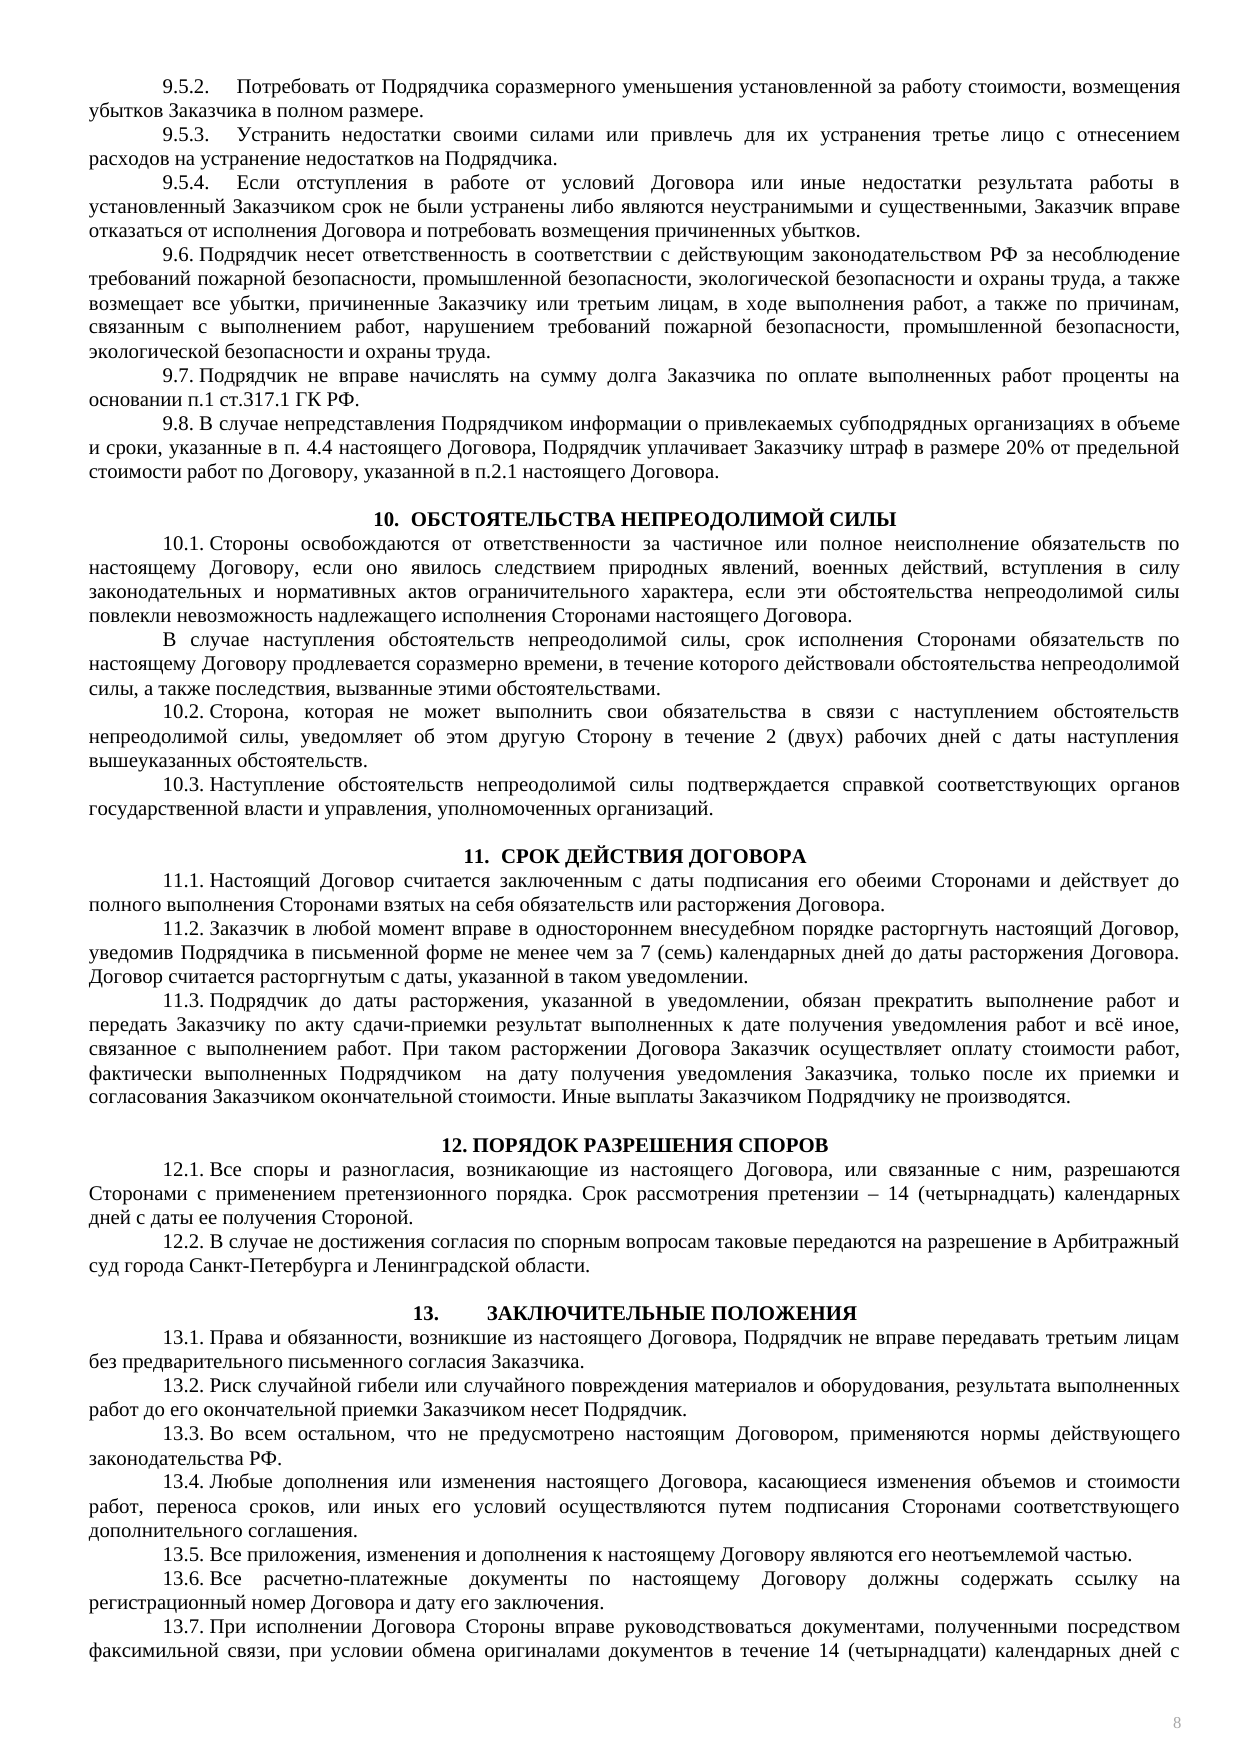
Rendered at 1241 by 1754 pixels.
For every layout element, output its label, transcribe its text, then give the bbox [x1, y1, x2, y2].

list ОБСТОЯТЕЛЬСТВА НЕПРЕОДОЛИМОЙ СИЛЫ [89, 507, 1181, 531]
list Сторона, которая не может выполнить свои обязательства в связи с наступлением обстоятельств непреодолимой силы, уведомляет об этом другую Сторону в течение 2 (двух) рабочих дней с даты наступления вышеуказанных обстоятельств. [89, 699, 1181, 772]
text В случае наступления обстоятельств непреодолимой силы, срок исполнения Сторонами обязательств по настоящему Договору продлевается соразмерно времени, в течение которого действовали обстоятельства непреодолимой силы, а также последствия, вызванные этими обстоятельствами. [89, 627, 1181, 699]
list ЗАКЛЮЧИТЕЛЬНЫЕ ПОЛОЖЕНИЯ [89, 1301, 1181, 1325]
list Во всем остальном, что не предусмотрено настоящим Договором, применяются нормы действующего законодательства РФ. [89, 1421, 1181, 1469]
list Подрядчик несет ответственность в соответствии с действующим законодательством РФ за несоблюдение требований пожарной безопасности, промышленной безопасности, экологической безопасности и охраны труда, а также возмещает все убытки, причиненные Заказчику или третьим лицам, в ходе выполнения работ, а также по причинам, связанным с выполнением работ, нарушением требований пожарной безопасности, промышленной безопасности, экологической безопасности и охраны труда. [89, 242, 1181, 363]
list Все споры и разногласия, возникающие из настоящего Договора, или связанные с ним, разрешаются Сторонами с применением претензионного порядка. Срок рассмотрения претензии – 14 (четырнадцать) календарных дней с даты ее получения Стороной. [89, 1157, 1181, 1229]
list В случае непредставления Подрядчиком информации о привлекаемых субподрядных организациях в объеме и сроки, указанные в п. 4.4 настоящего Договора, Подрядчик уплачивает Заказчику штраф в размере 20% от предельной стоимости работ по Договору, указанной в п.2.1 настоящего Договора. [89, 411, 1181, 483]
list Права и обязанности, возникшие из настоящего Договора, Подрядчик не вправе передавать третьим лицам без предварительного письменного согласия Заказчика. [89, 1325, 1181, 1373]
list В случае не достижения согласия по спорным вопросам таковые передаются на разрешение в Арбитражный суд города Санкт-Петербурга и Ленинградской области. [89, 1229, 1181, 1277]
list Если отступления в работе от условий Договора или иные недостатки результата работы в установленный Заказчиком срок не были устранены либо являются неустранимыми и существенными, Заказчик вправе отказаться от исполнения Договора и потребовать возмещения причиненных убытков. [89, 170, 1181, 242]
list Риск случайной гибели или случайного повреждения материалов и оборудования, результата выполненных работ до его окончательной приемки Заказчиком несет Подрядчик. [89, 1373, 1181, 1421]
list Стороны освобождаются от ответственности за частичное или полное неисполнение обязательств по настоящему Договору, если оно явилось следствием природных явлений, военных действий, вступления в силу законодательных и нормативных актов ограничительного характера, если эти обстоятельства непреодолимой силы повлекли невозможность надлежащего исполнения Сторонами настоящего Договора. [89, 531, 1181, 627]
list Потребовать от Подрядчика соразмерного уменьшения установленной за работу стоимости, возмещения убытков Заказчика в полном размере. [89, 74, 1181, 122]
list Любые дополнения или изменения настоящего Договора, касающиеся изменения объемов и стоимости работ, переноса сроков, или иных его условий осуществляются путем подписания Сторонами соответствующего дополнительного соглашения. [89, 1469, 1181, 1542]
list Настоящий Договор считается заключенным с даты подписания его обеими Сторонами и действует до полного выполнения Сторонами взятых на себя обязательств или расторжения Договора. [89, 868, 1181, 916]
list Заказчик в любой момент вправе в одностороннем внесудебном порядке расторгнуть настоящий Договор, уведомив Подрядчика в письменной форме не менее чем за 7 (семь) календарных дней до даты расторжения Договора. Договор считается расторгнутым с даты, указанной в таком уведомлении. [89, 916, 1181, 988]
list 12. ПОРЯДОК РАЗРЕШЕНИЯ СПОРОВ [89, 1133, 1181, 1157]
list СРОК ДЕЙСТВИЯ ДОГОВОРА [89, 844, 1181, 868]
list Подрядчик до даты расторжения, указанной в уведомлении, обязан прекратить выполнение работ и передать Заказчику по акту сдачи-приемки результат выполненных к дате получения уведомления работ и всё иное, связанное с выполнением работ. При таком расторжении Договора Заказчик осуществляет оплату стоимости работ, фактически выполненных Подрядчиком на дату получения уведомления Заказчика, только после их приемки и согласования Заказчиком окончательной стоимости. Иные выплаты Заказчиком Подрядчику не производятся. [89, 988, 1181, 1108]
list Все расчетно-платежные документы по настоящему Договору должны содержать ссылку на регистрационный номер Договора и дату его заключения. [89, 1566, 1181, 1614]
list Устранить недостатки своими силами или привлечь для их устранения третье лицо с отнесением расходов на устранение недостатков на Подрядчика. [89, 122, 1181, 170]
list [89, 1614, 1181, 1662]
list Наступление обстоятельств непреодолимой силы подтверждается справкой соответствующих органов государственной власти и управления, уполномоченных организаций. [89, 772, 1181, 820]
list Все приложения, изменения и дополнения к настоящему Договору являются его неотъемлемой частью. [89, 1542, 1181, 1566]
list Подрядчик не вправе начислять на сумму долга Заказчика по оплате выполненных работ проценты на основании п.1 ст.317.1 ГК РФ. [89, 363, 1181, 411]
